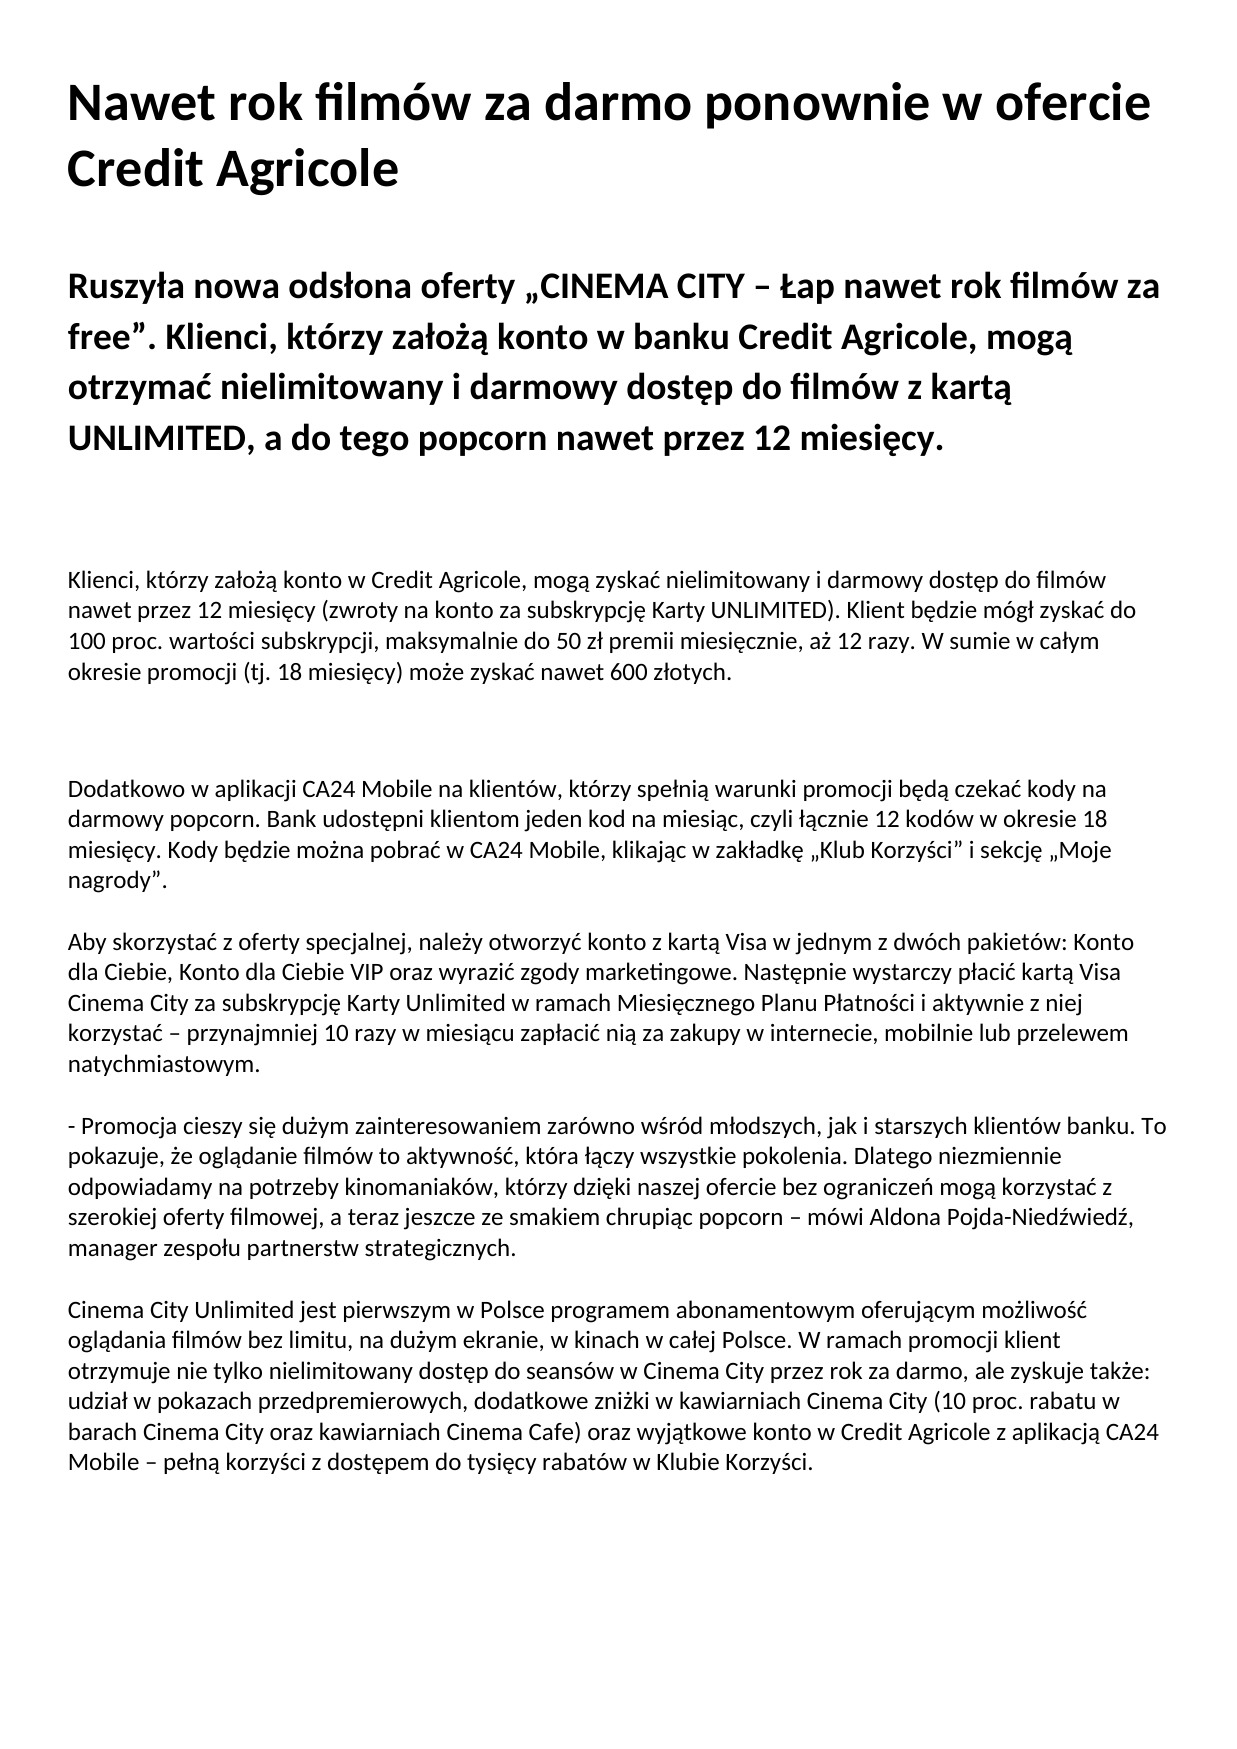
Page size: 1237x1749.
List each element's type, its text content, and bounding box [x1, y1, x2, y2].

text Cinema City Unlimited jest pierwszym w Polsce programem abonamentowym oferującym możliwość oglądania filmów bez limitu, na dużym ekranie, w kinach w całej Polsce. W ramach promocji klient otrzymuje nie tylko nielimitowany dostęp do seansów w Cinema City przez rok za darmo, ale zyskuje także: udział w pokazach przedpremierowych, dodatkowe zniżki w kawiarniach Cinema City (10 proc. rabatu w barach Cinema City oraz kawiarniach Cinema Cafe) oraz wyjątkowe konto w Credit Agricole z aplikacją CA24 Mobile – pełną korzyści z dostępem do tysięcy rabatów w Klubie Korzyści. [68, 1294, 1169, 1477]
text - Promocja cieszy się dużym zainteresowaniem zarówno wśród młodszych, jak i starszych klientów banku. To pokazuje, że oglądanie filmów to aktywność, która łączy wszystkie pokolenia. Dlatego niezmiennie odpowiadamy na potrzeby kinomaniaków, którzy dzięki naszej ofercie bez ograniczeń mogą korzystać z szerokiej oferty filmowej, a teraz jeszcze ze smakiem chrupiąc popcorn – mówi Aldona Pojda-Niedźwiedź, manager zespołu partnerstw strategicznych. [68, 1110, 1169, 1262]
text Ruszyła nowa odsłona oferty „CINEMA CITY – Łap nawet rok filmów za free”. Klienci, którzy założą konto w banku Credit Agricole, mogą otrzymać nielimitowany i darmowy dostęp do filmów z kartą UNLIMITED, a do tego popcorn nawet przez 12 miesięcy. [68, 262, 1169, 459]
text Dodatkowo w aplikacji CA24 Mobile na klientów, którzy spełnią warunki promocji będą czekać kody na darmowy popcorn. Bank udostępni klientom jeden kod na miesiąc, czyli łącznie 12 kodów w okresie 18 miesięcy. Kody będzie można pobrać w CA24 Mobile, klikając w zakładkę „Klub Korzyści” i sekcję „Moje nagrody”. [68, 773, 1169, 895]
text Aby skorzystać z oferty specjalnej, należy otworzyć konto z kartą Visa w jednym z dwóch pakietów: Konto dla Ciebie, Konto dla Ciebie VIP oraz wyrazić zgody marketingowe. Następnie wystarczy płacić kartą Visa Cinema City za subskrypcję Karty Unlimited w ramach Miesięcznego Planu Płatności i aktywnie z niej korzystać – przynajmniej 10 razy w miesiącu zapłacić nią za zakupy w internecie, mobilnie lub przelewem natychmiastowym. [68, 926, 1169, 1079]
text Klienci, którzy założą konto w Credit Agricole, mogą zyskać nielimitowany i darmowy dostęp do filmów nawet przez 12 miesięcy (zwroty na konto za subskrypcję Karty UNLIMITED). Klient będzie mógł zyskać do 100 proc. wartości subskrypcji, maksymalnie do 50 zł premii miesięcznie, aż 12 razy. W sumie w całym okresie promocji (tj. 18 miesięcy) może zyskać nawet 600 złotych. [68, 564, 1169, 686]
text Nawet rok filmów za darmo ponownie w ofercie Credit Agricole [68, 68, 1169, 200]
